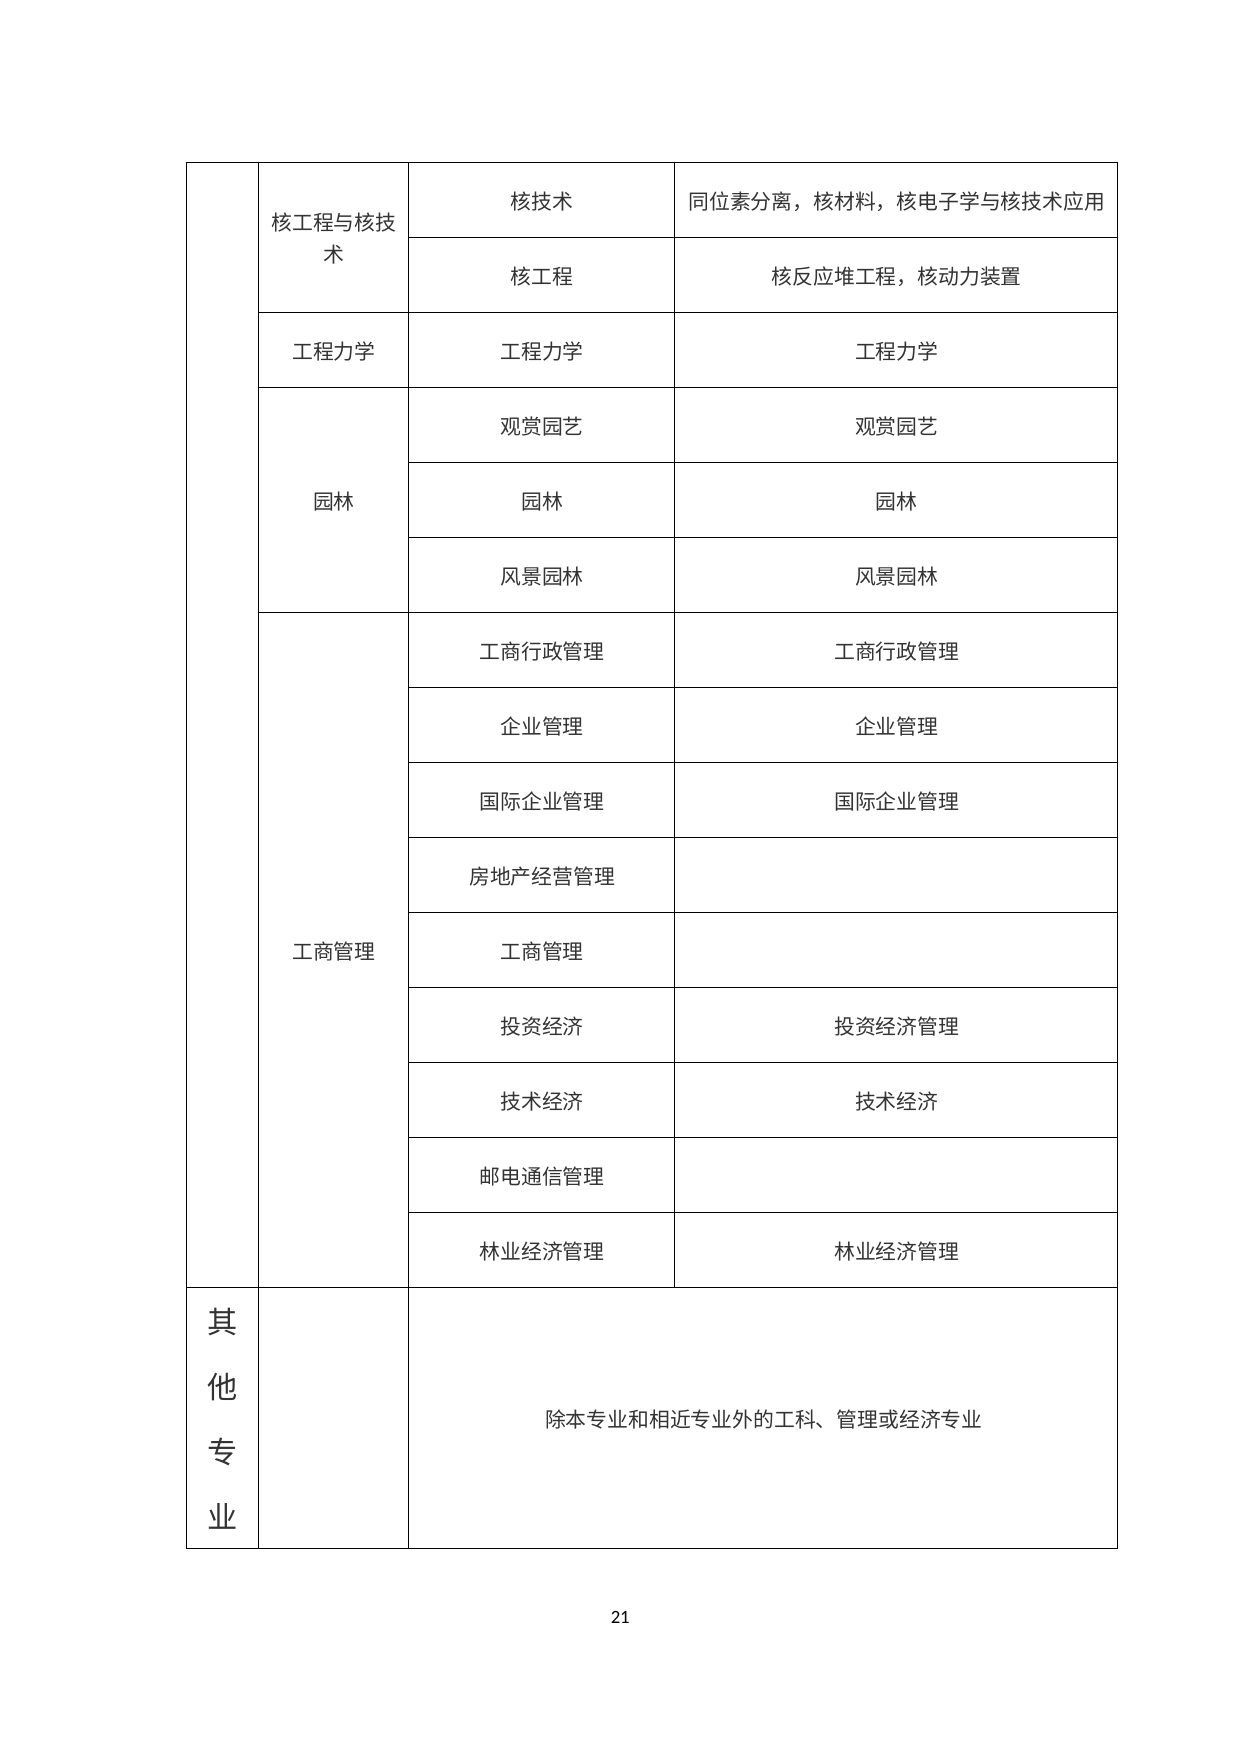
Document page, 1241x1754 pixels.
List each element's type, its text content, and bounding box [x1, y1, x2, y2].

table_cell 核技术 [409, 163, 674, 237]
table_cell 核工程 [409, 238, 674, 312]
table_cell 观赏园艺 [409, 388, 674, 462]
table_cell 投资经济管理 [675, 988, 1117, 1062]
table_cell 技术经济 [409, 1063, 674, 1137]
table_cell 工商管理 [259, 613, 408, 1287]
table_cell 风景园林 [409, 538, 674, 612]
table_cell [675, 913, 1117, 987]
table_cell [259, 1288, 408, 1548]
table_cell [675, 1138, 1117, 1212]
table_cell 核反应堆工程，核动力装置 [675, 238, 1117, 312]
table_cell 园林 [259, 388, 408, 612]
table_cell 技术经济 [675, 1063, 1117, 1137]
table_cell 观赏园艺 [675, 388, 1117, 462]
table_cell 投资经济 [409, 988, 674, 1062]
table_cell 国际企业管理 [675, 763, 1117, 837]
table_cell 工商行政管理 [675, 613, 1117, 687]
table_cell 企业管理 [675, 688, 1117, 762]
table_cell 邮电通信管理 [409, 1138, 674, 1212]
table_cell 园林 [409, 463, 674, 537]
table_cell 国际企业管理 [409, 763, 674, 837]
table_cell 林业经济管理 [409, 1213, 674, 1287]
table_cell 工商行政管理 [409, 613, 674, 687]
table_cell 风景园林 [675, 538, 1117, 612]
table_cell 工程力学 [675, 313, 1117, 387]
table_cell 其他 专业 [187, 1288, 258, 1548]
table_cell 除本专业和相近专业外的工科、管理或经济专业 [409, 1288, 1117, 1548]
table_cell 工商管理 [409, 913, 674, 987]
table_cell 房地产经营管理 [409, 838, 674, 912]
table_cell 园林 [675, 463, 1117, 537]
table_cell 企业管理 [409, 688, 674, 762]
table_cell [675, 838, 1117, 912]
table_cell 核工程与核技术 [259, 163, 408, 312]
table_cell 同位素分离，核材料，核电子学与核技术应用 [675, 163, 1117, 237]
table_cell 工程力学 [259, 313, 408, 387]
table_cell 林业经济管理 [675, 1213, 1117, 1287]
table_cell 工程力学 [409, 313, 674, 387]
